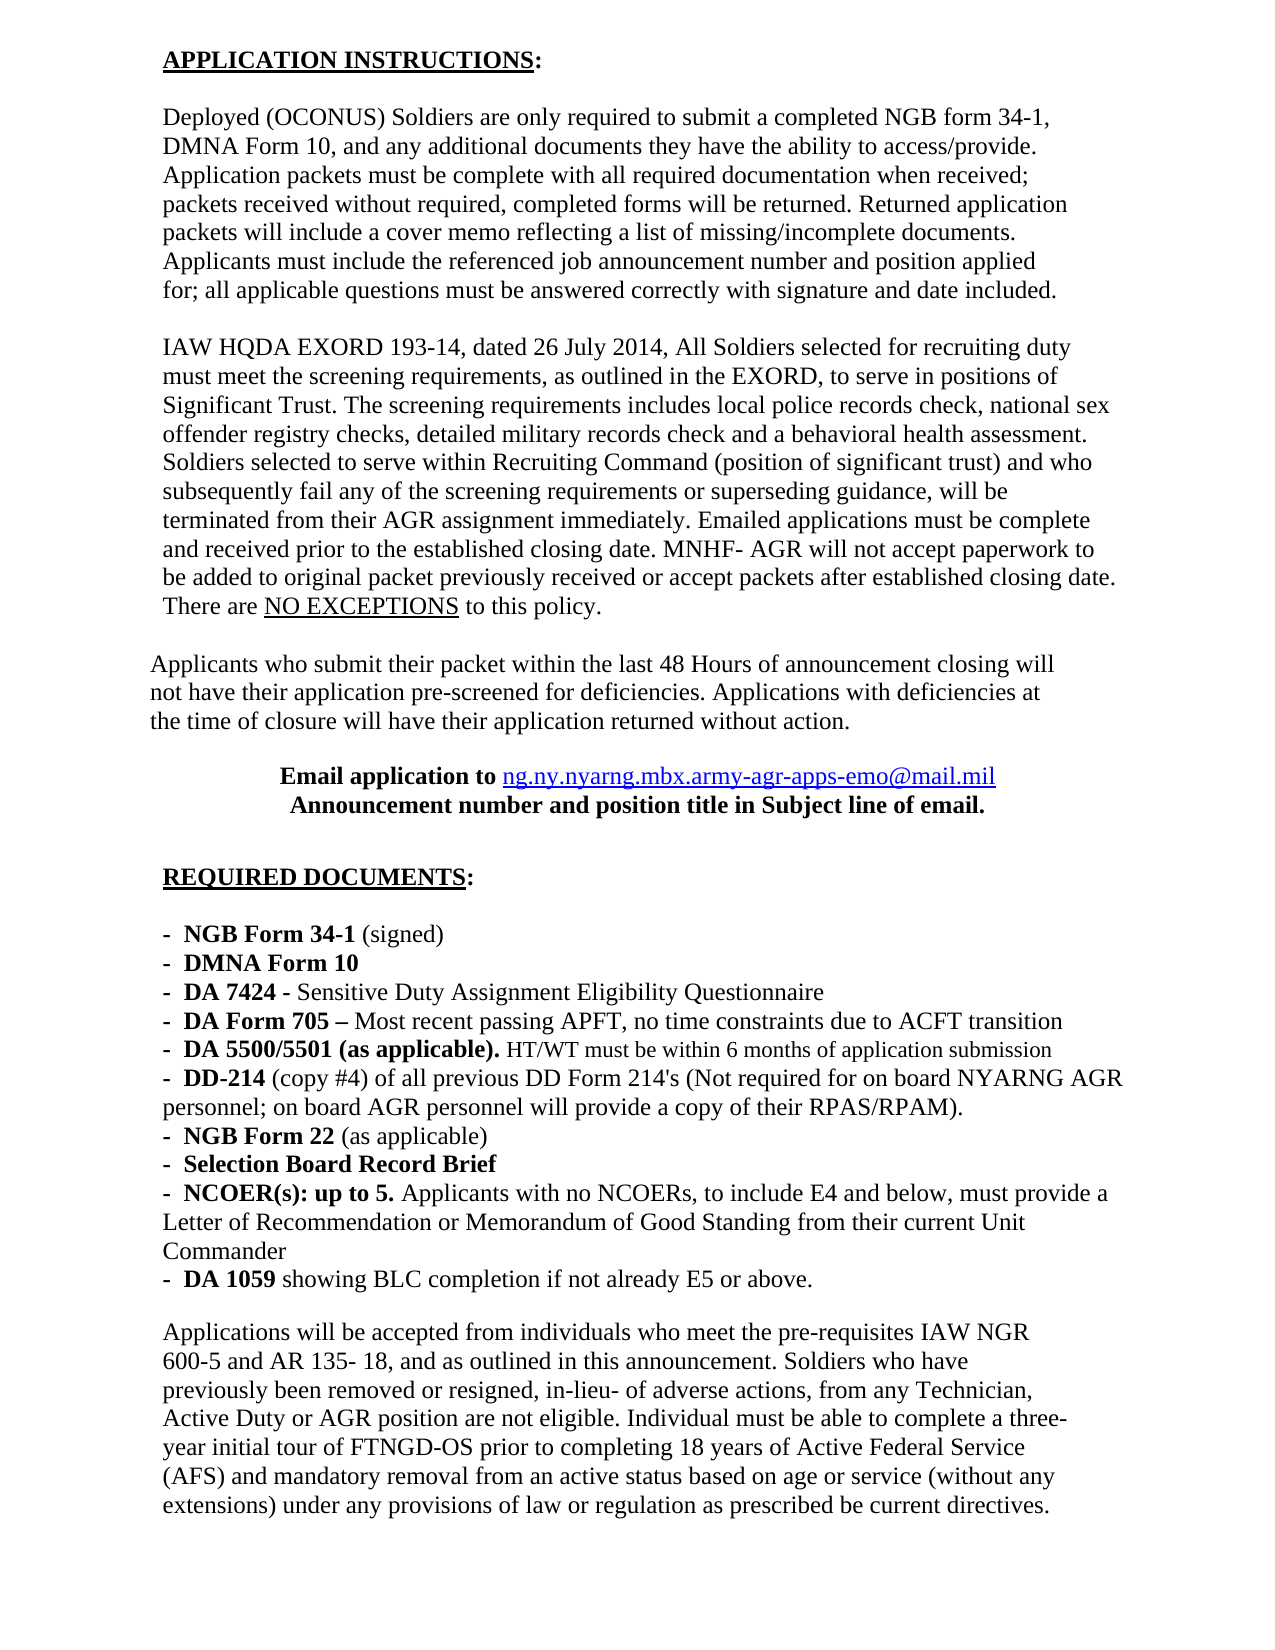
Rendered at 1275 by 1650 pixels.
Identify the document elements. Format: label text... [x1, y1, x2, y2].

list DA 7424 - Sensitive Duty Assignment Eligibility Questionnaire [162, 977, 1125, 1006]
text IAW HQDA EXORD 193-14, dated 26 July 2014, All Soldiers selected for recruiting duty must meet the screening requirements, as outlined in the EXORD, to serve in positions of Significant Trust. The screening requirements includes local police records check, national sex offender registry checks, detailed military records check and a behavioral health assessment. Soldiers selected to serve within Recruiting Command (position of significant trust) and who subsequently fail any of the screening requirements or superseding guidance, will be terminated from their AGR assignment immediately. Emailed applications must be complete and received prior to the established closing date. MNHF- AGR will not accept paperwork to be added to original packet previously received or accept packets after established closing date. There are NO EXCEPTIONS to this policy. [162, 332, 1117, 620]
list - DA 1059 showing BLC completion if not already E5 or above. [162, 1264, 1125, 1293]
list - Selection Board Record Brief [162, 1149, 1125, 1178]
list - DA 5500/5501 (as applicable). HT/WT must be within 6 months of application submission [162, 1034, 1125, 1063]
list - NCOER(s): up to 5. Applicants with no NCOERs, to include E4 and below, must provide a Letter of Recommendation or Memorandum of Good Standing from their current Unit Commander [162, 1178, 1125, 1264]
text Deployed (OCONUS) Soldiers are only required to submit a completed NGB form 34-1, DMNA Form 10, and any additional documents they have the ability to access/provide. Application packets must be complete with all required documentation when received; packets received without required, completed forms will be returned. Returned application packets will include a cover memo reflecting a list of missing/incomplete documents. Applicants must include the referenced job announcement number and position applied for; all applicable questions must be answered correctly with signature and date included. [162, 102, 1068, 304]
text Announcement number and position title in Subject line of email. [150, 790, 1125, 819]
list - NGB Form 22 (as applicable) [162, 1121, 1125, 1149]
list DMNA Form 10 [162, 948, 1125, 977]
subtitle REQUIRED DOCUMENTS: [162, 862, 1125, 891]
subtitle APPLICATION INSTRUCTIONS: [162, 45, 1125, 74]
list - DD-214 (copy #4) of all previous DD Form 214's (Not required for on board NYARNG AGR personnel; on board AGR personnel will provide a copy of their RPAS/RPAM). [162, 1063, 1125, 1121]
text Email application to ng.ny.nyarng.mbx.army-agr-apps-emo@mail.mil [150, 761, 1125, 790]
text Applicants who submit their packet within the last 48 Hours of announcement closing will not have their application pre-screened for deficiencies. Applications with deficiencies at the time of closure will have their application returned without action. [150, 649, 1059, 735]
list NGB Form 34-1 (signed) [162, 919, 1125, 948]
list - DA Form 705 – Most recent passing APFT, no time constraints due to ACFT transition [162, 1006, 1125, 1034]
text Applications will be accepted from individuals who meet the pre-requisites IAW NGR 600-5 and AR 135- 18, and as outlined in this announcement. Soldiers who have previously been removed or resigned, in-lieu- of adverse actions, from any Technician, Active Duty or AGR position are not eligible. Individual must be able to complete a three-year initial tour of FTNGD-OS prior to completing 18 years of Active Federal Service (AFS) and mandatory removal from an active status based on age or service (without any extensions) under any provisions of law or regulation as prescribed be current directives. [162, 1317, 1078, 1518]
